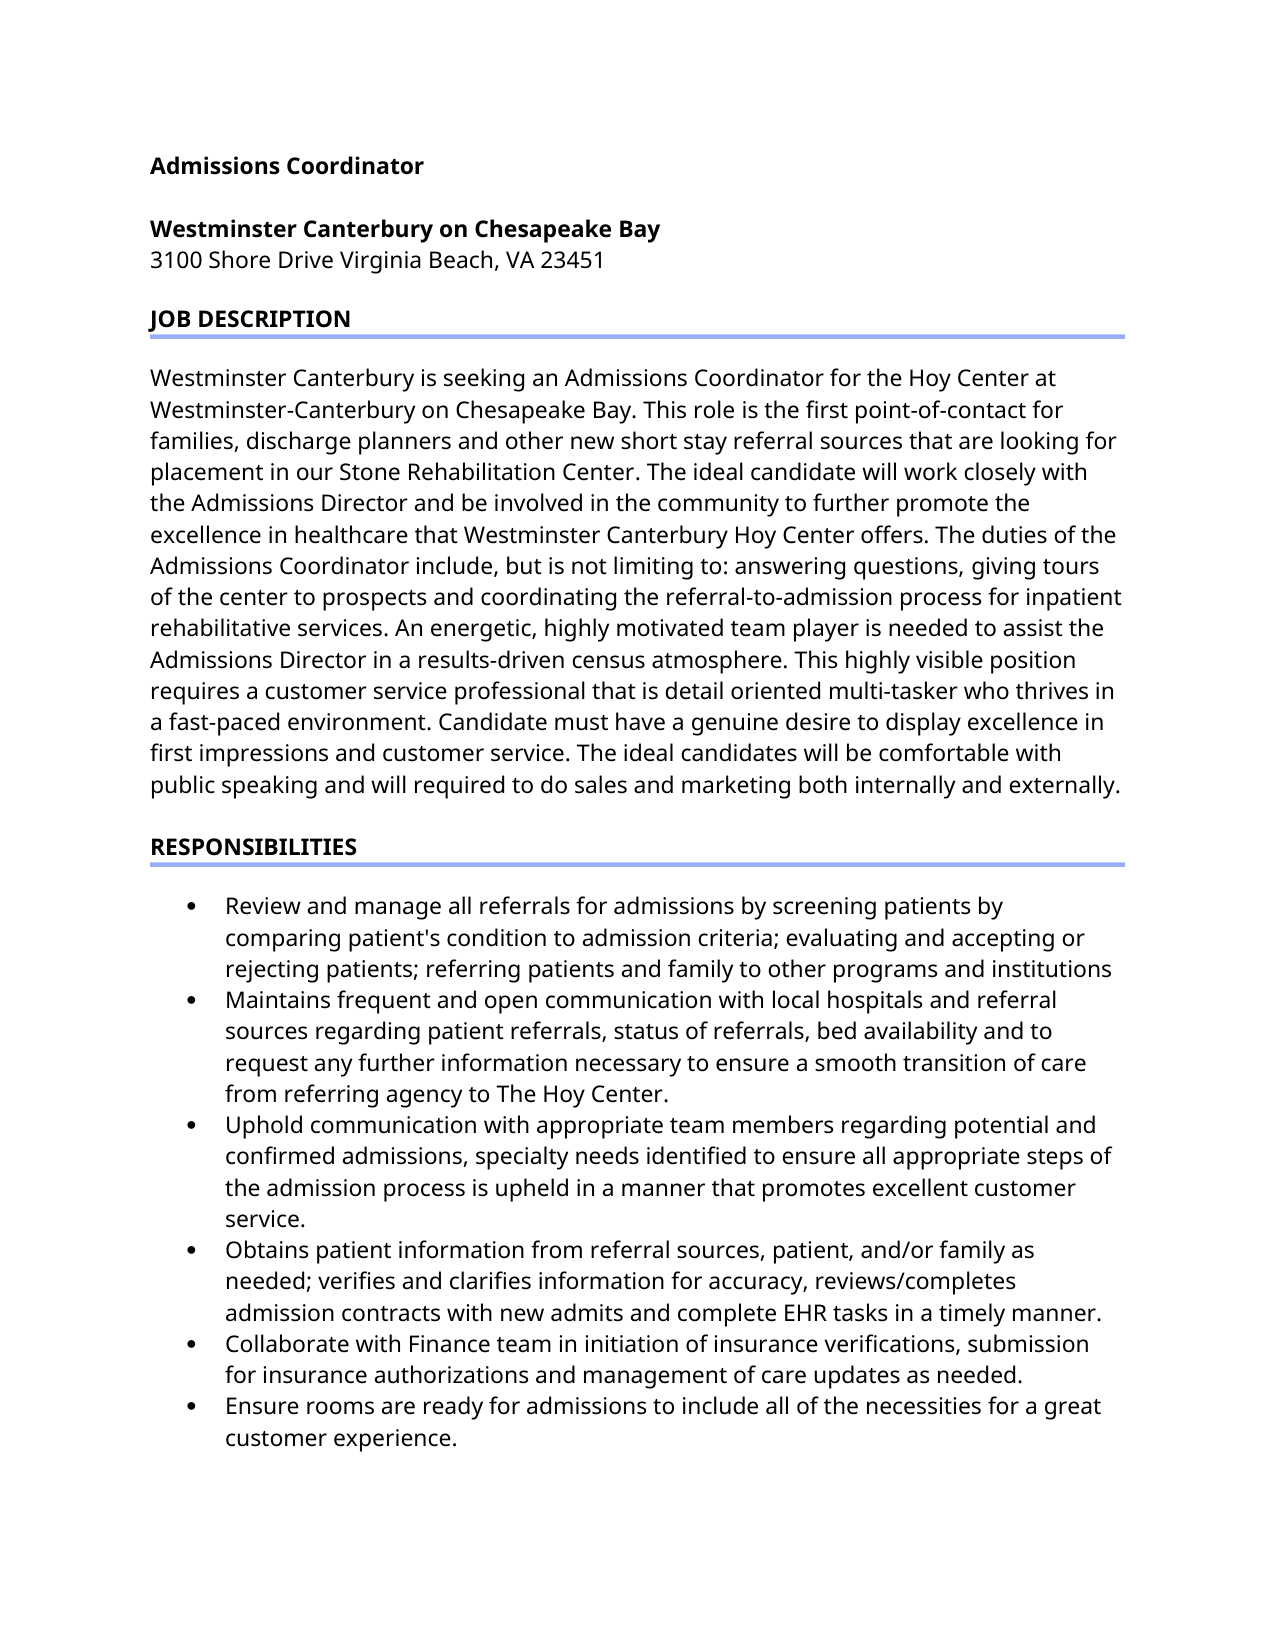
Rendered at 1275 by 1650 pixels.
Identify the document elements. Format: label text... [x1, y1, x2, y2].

list Obtains patient information from referral sources, patient, and/or family as needed; verifies and clarifies information for accuracy, reviews/completes admission contracts with new admits and complete EHR tasks in a timely manner. [187, 1234, 1125, 1328]
text Admissions Coordinator [150, 150, 1125, 181]
list Maintains frequent and open communication with local hospitals and referral sources regarding patient referrals, status of referrals, bed availability and to request any further information necessary to ensure a smooth transition of care from referring agency to The Hoy Center. [187, 984, 1125, 1109]
list Uphold communication with appropriate team members regarding potential and confirmed admissions, specialty needs identified to ensure all appropriate steps of the admission process is upheld in a manner that promotes excellent customer service. [187, 1109, 1125, 1234]
text RESPONSIBILITIES [150, 831, 1125, 862]
list Review and manage all referrals for admissions by screening patients by comparing patient's condition to admission criteria; evaluating and accepting or rejecting patients; referring patients and family to other programs and institutions [187, 890, 1125, 984]
text 3100 Shore Drive Virginia Beach, VA 23451 [150, 244, 1125, 303]
text Westminster Canterbury is seeking an Admissions Coordinator for the Hoy Center at Westminster-Canterbury on Chesapeake Bay. This role is the first point-of-contact for families, discharge planners and other new short stay referral sources that are looking for placement in our Stone Rehabilitation Center. The ideal candidate will work closely with the Admissions Director and be involved in the community to further promote the excellence in healthcare that Westminster Canterbury Hoy Center offers. The duties of the Admissions Coordinator include, but is not limiting to: answering questions, giving tours of the center to prospects and coordinating the referral-to-admission process for inpatient rehabilitative services. An energetic, highly motivated team player is needed to assist the Admissions Director in a results-driven census atmosphere. This highly visible position requires a customer service professional that is detail oriented multi-tasker who thrives in a fast-paced environment. Candidate must have a genuine desire to display excellence in first impressions and customer service. The ideal candidates will be comfortable with public speaking and will required to do sales and marketing both internally and externally. [150, 362, 1125, 800]
text Westminster Canterbury on Chesapeake Bay [150, 212, 1125, 244]
text JOB DESCRIPTION [150, 303, 1125, 334]
list Collaborate with Finance team in initiation of insurance verifications, submission for insurance authorizations and management of care updates as needed. [187, 1328, 1125, 1390]
list Ensure rooms are ready for admissions to include all of the necessities for a great customer experience. [187, 1390, 1125, 1453]
